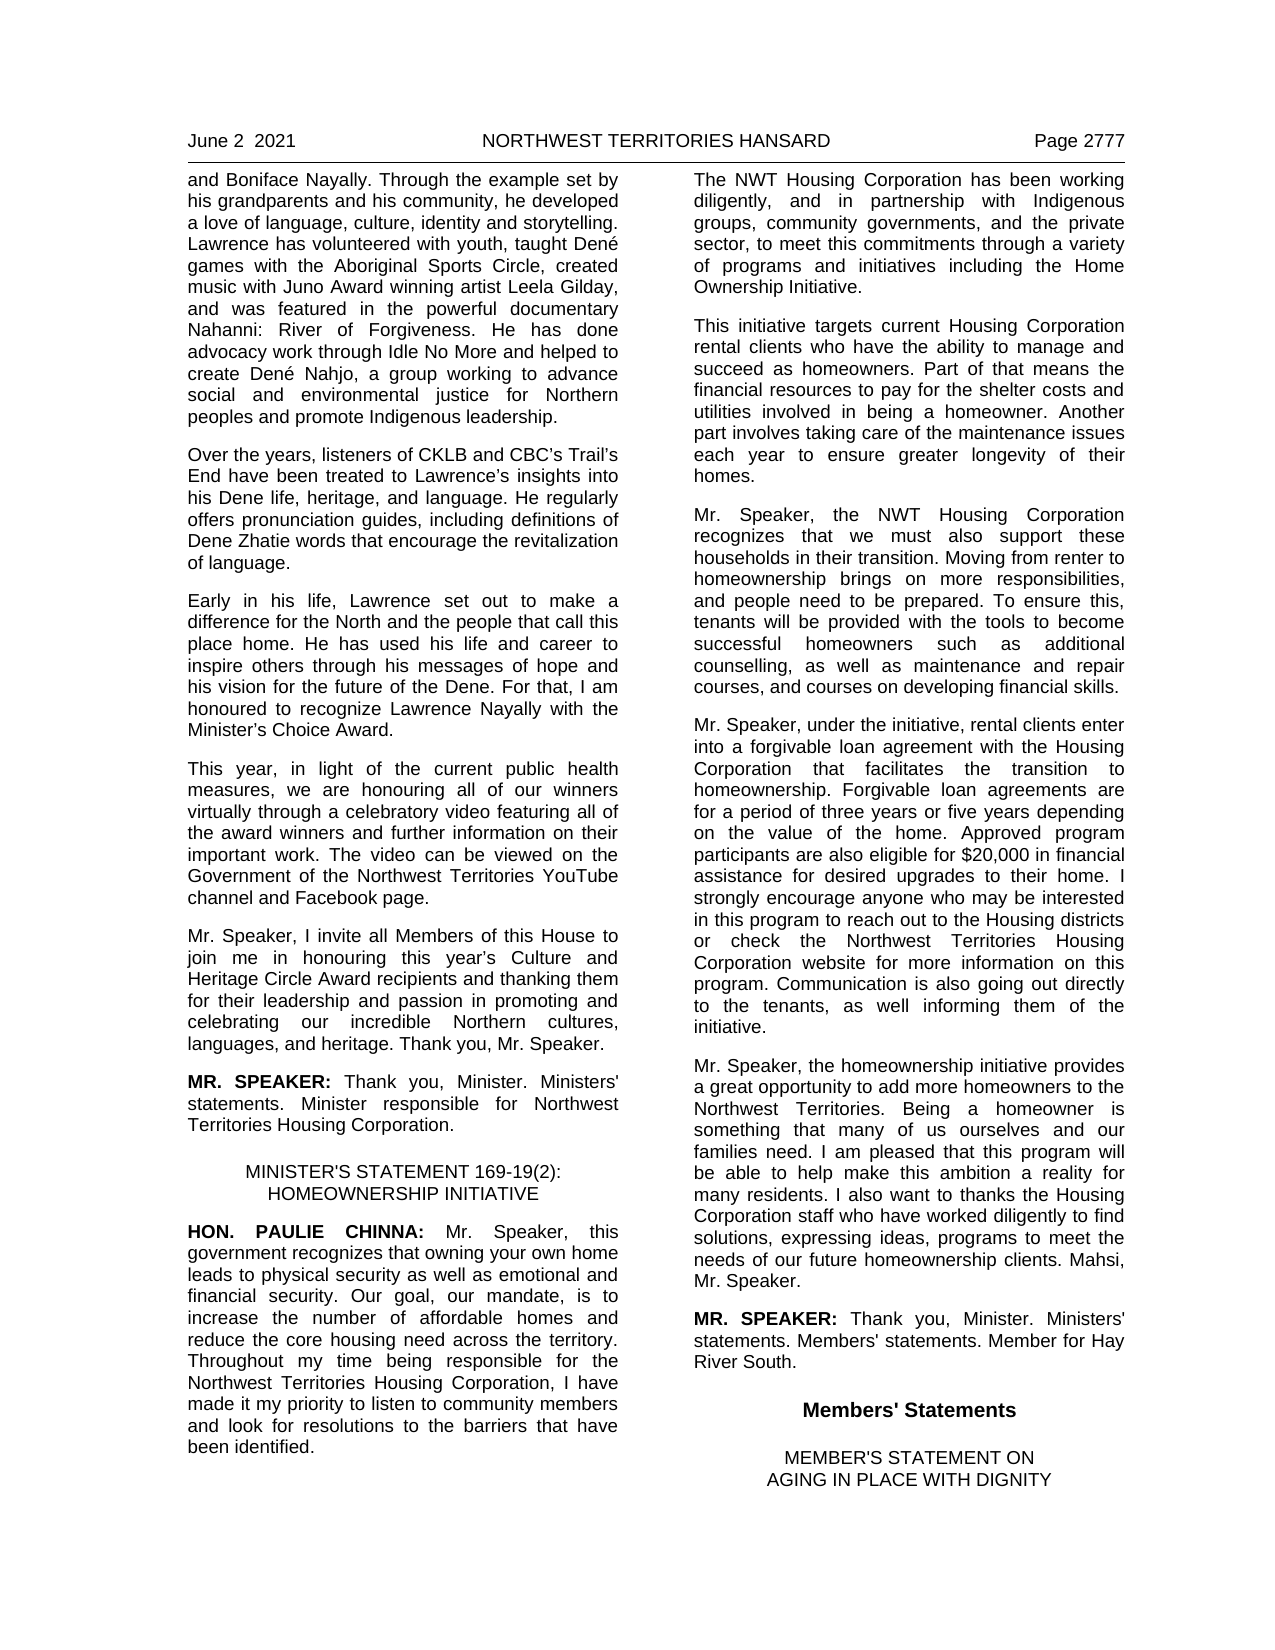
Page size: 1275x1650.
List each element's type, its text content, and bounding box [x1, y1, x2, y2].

text Mr. Speaker, I invite all Members of this House to join me in honouring this year’s Culture and Heritage Circle Award recipients and thanking them for their leadership and passion in promoting and celebrating our incredible Northern cultures, languages, and heritage. Thank you, Mr. Speaker. [187, 925, 619, 1054]
subtitle Member's Statement on Aging in Place with Dignity [694, 1447, 1125, 1490]
text The NWT Housing Corporation has been working diligently, and in partnership with Indigenous groups, community governments, and the private sector, to meet this commitments through a variety of programs and initiatives including the Home Ownership Initiative. [694, 168, 1125, 298]
text This initiative targets current Housing Corporation rental clients who have the ability to manage and succeed as homeowners. Part of that means the financial resources to pay for the shelter costs and utilities involved in being a homeowner. Another part involves taking care of the maintenance issues each year to ensure greater longevity of their homes. [694, 314, 1125, 487]
text Early in his life, Lawrence set out to make a difference for the North and the people that call this place home. He has used his life and career to inspire others through his messages of hope and his vision for the future of the Dene. For that, I am honoured to recognize Lawrence Nayally with the Minister’s Choice Award. [187, 590, 619, 741]
text This year, in light of the current public health measures, we are honouring all of our winners virtually through a celebratory video featuring all of the award winners and further information on their important work. The video can be viewed on the Government of the Northwest Territories YouTube channel and Facebook page. [187, 757, 619, 908]
text MR. SPEAKER: Thank you, Minister. Ministers' statements. Members' statements. Member for Hay River South. [694, 1308, 1125, 1373]
text Mr. Speaker, the homeownership initiative provides a great opportunity to add more homeowners to the Northwest Territories. Being a homeowner is something that many of us ourselves and our families need. I am pleased that this program will be able to help make this ambition a reality for many residents. I also want to thanks the Housing Corporation staff who have worked diligently to find solutions, expressing ideas, programs to meet the needs of our future homeownership clients. Mahsi, Mr. Speaker. [694, 1054, 1125, 1292]
text Over the years, listeners of CKLB and CBC’s Trail’s End have been treated to Lawrence’s insights into his Dene life, heritage, and language. He regularly offers pronunciation guides, including definitions of Dene Zhatie words that encourage the revitalization of language. [187, 444, 619, 573]
text MR. SPEAKER: Thank you, Minister. Ministers' statements. Minister responsible for Northwest Territories Housing Corporation. [187, 1071, 619, 1136]
text Mr. Speaker, the NWT Housing Corporation recognizes that we must also support these households in their transition. Moving from renter to homeownership brings on more responsibilities, and people need to be prepared. To ensure this, tenants will be provided with the tools to become successful homeowners such as additional counselling, as well as maintenance and repair courses, and courses on developing financial skills. [694, 503, 1125, 698]
subtitle Minister's Statement 169-19(2): Homeownership Initiative [187, 1161, 619, 1204]
text HON. PAULIE CHINNA: Mr. Speaker, this government recognizes that owning your own home leads to physical security as well as emotional and financial security. Our goal, our mandate, is to increase the number of affordable homes and reduce the core housing need across the territory. Throughout my time being responsible for the Northwest Territories Housing Corporation, I have made it my priority to listen to community members and look for resolutions to the barriers that have been identified. [187, 1221, 619, 1458]
text Mr. Speaker, under the initiative, rental clients enter into a forgivable loan agreement with the Housing Corporation that facilitates the transition to homeownership. Forgivable loan agreements are for a period of three years or five years depending on the value of the home. Approved program participants are also eligible for $20,000 in financial assistance for desired upgrades to their home. I strongly encourage anyone who may be interested in this program to reach out to the Housing districts or check the Northwest Territories Housing Corporation website for more information on this program. Communication is also going out directly to the tenants, as well informing them of the initiative. [694, 714, 1125, 1038]
subtitle Members' Statements [694, 1398, 1125, 1422]
